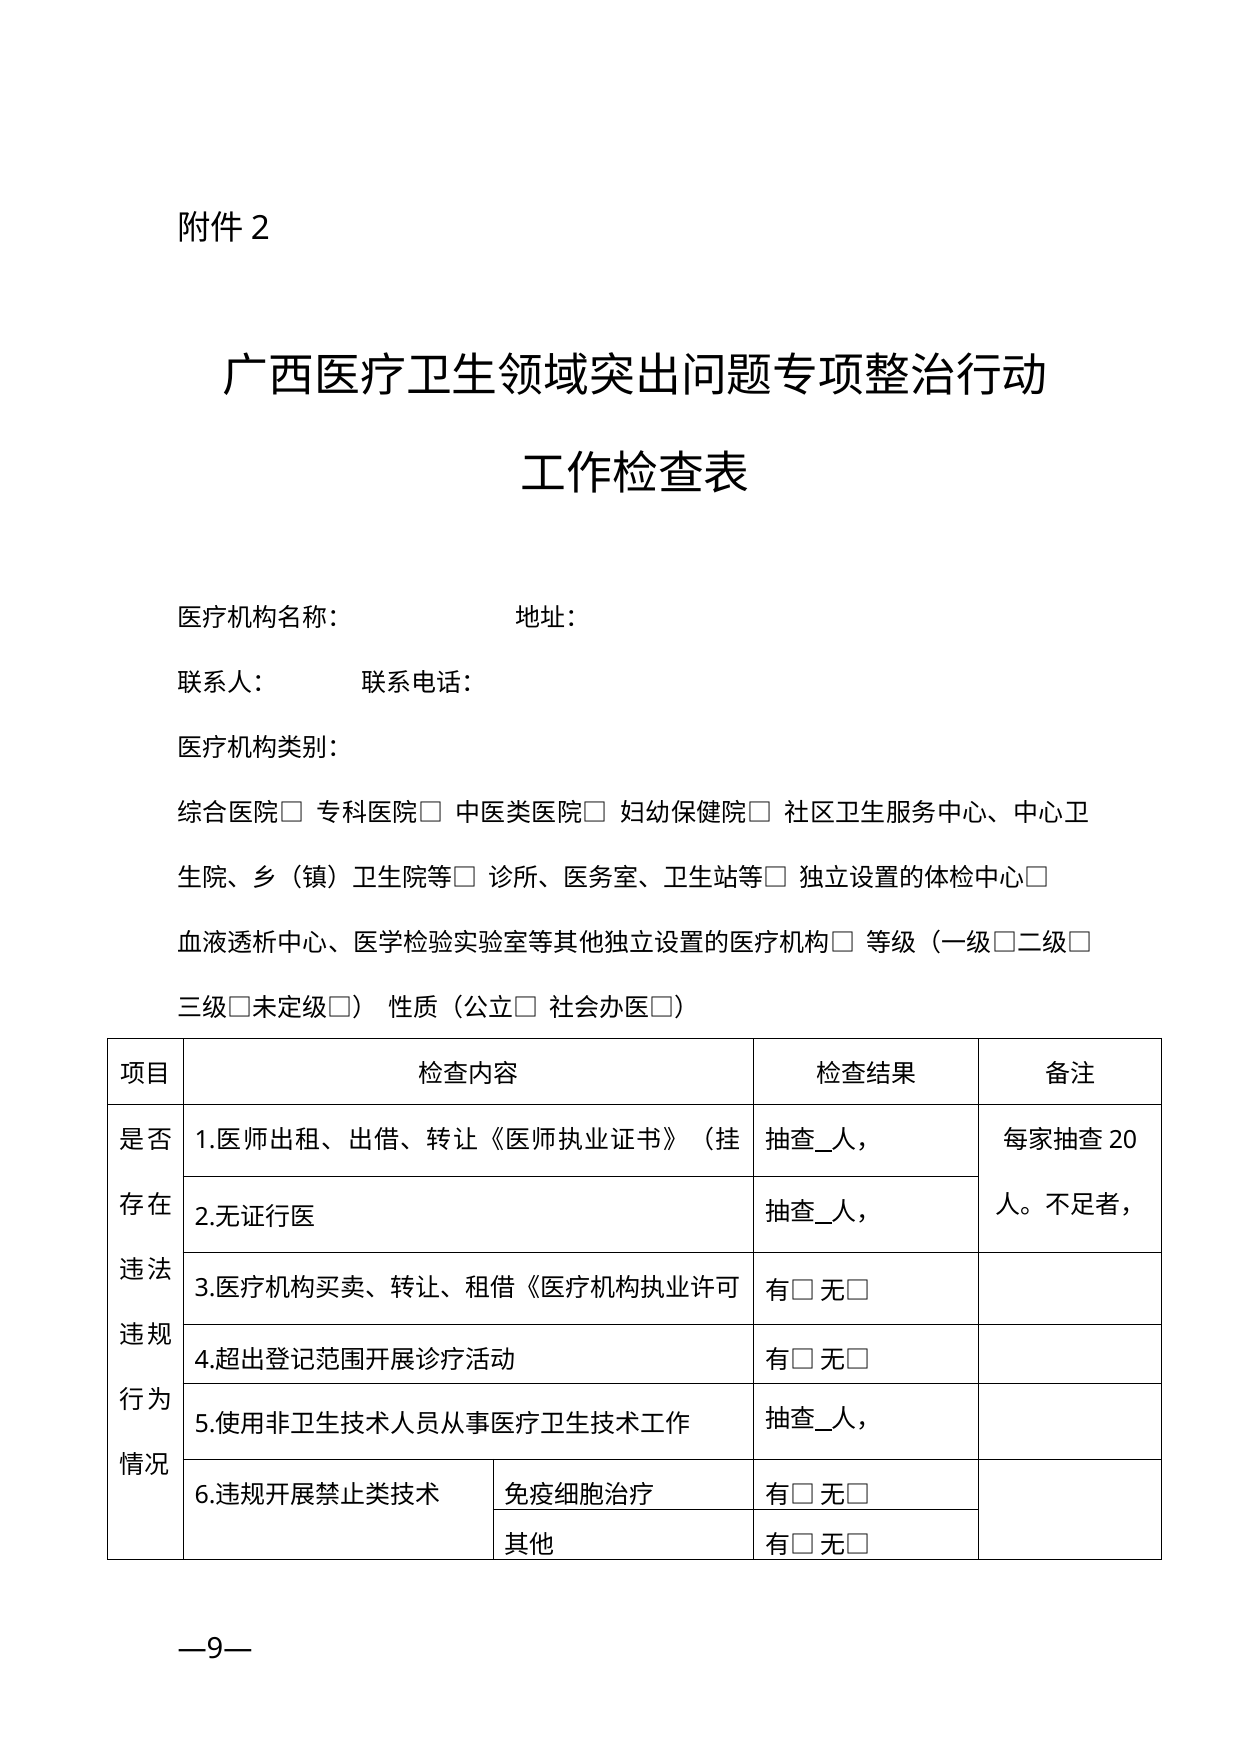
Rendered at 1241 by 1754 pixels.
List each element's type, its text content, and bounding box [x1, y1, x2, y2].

table_cell 有□ 无□ [754, 1325, 978, 1383]
table_cell 3.医疗机构买卖、转让、租借《医疗机构执业许可证》或《医师执业证书》 [184, 1253, 753, 1324]
table_cell 1.医师出租、出借、转让《医师执业证书》（挂证） [184, 1105, 753, 1176]
table_cell 抽查 人， 违法违规 人 [754, 1177, 978, 1252]
table_header 备注 [979, 1039, 1161, 1104]
table_cell 每家抽查20人。不足者，全查 [979, 1105, 1161, 1252]
text 广西医疗卫生领域突出问题专项整治行动 [177, 323, 1092, 420]
table_cell 有□ 无□ [754, 1510, 978, 1559]
table_cell 6.违规开展禁止类技术 [184, 1460, 493, 1559]
table_cell [979, 1325, 1161, 1383]
table_cell 抽查 人， 违法违规 人 [754, 1105, 978, 1176]
text 血液透析中心、医学检验实验室等其他独立设置的医疗机构□ 等级（一级□二级□三级□未定级□） 性质（公立□ 社会办医□） [177, 908, 1092, 1038]
table_cell 是否存在违法违规行为情况 [108, 1105, 183, 1559]
text 工作检查表 [177, 420, 1092, 518]
table_cell 有□ 无□ [754, 1253, 978, 1324]
table_cell [979, 1460, 1161, 1559]
table_header 项目 [108, 1039, 183, 1104]
table_cell [979, 1253, 1161, 1324]
text 医疗机构名称： 地址： [177, 583, 1092, 648]
text 附件2 [177, 193, 1092, 258]
table_cell 5.使用非卫生技术人员从事医疗卫生技术工作 [184, 1384, 753, 1459]
table_cell 抽查 人， 违法违规 人 [754, 1384, 978, 1459]
table_header 检查内容 [184, 1039, 753, 1104]
table_cell [979, 1384, 1161, 1459]
text 综合医院□ 专科医院□ 中医类医院□ 妇幼保健院□ 社区卫生服务中心、中心卫生院、乡（镇）卫生院等□ 诊所、医务室、卫生站等□ 独立设置的体检中心□ [177, 778, 1092, 908]
table_cell 2.无证行医 [184, 1177, 753, 1252]
table_cell 免疫细胞治疗 [494, 1460, 753, 1509]
table_cell 4.超出登记范围开展诊疗活动 [184, 1325, 753, 1383]
text 联系人： 联系电话： [177, 648, 1092, 713]
text 医疗机构类别： [177, 713, 1092, 778]
table_header 检查结果 [754, 1039, 978, 1104]
table_cell 有□ 无□ [754, 1460, 978, 1509]
table_cell 其他 [494, 1510, 753, 1559]
